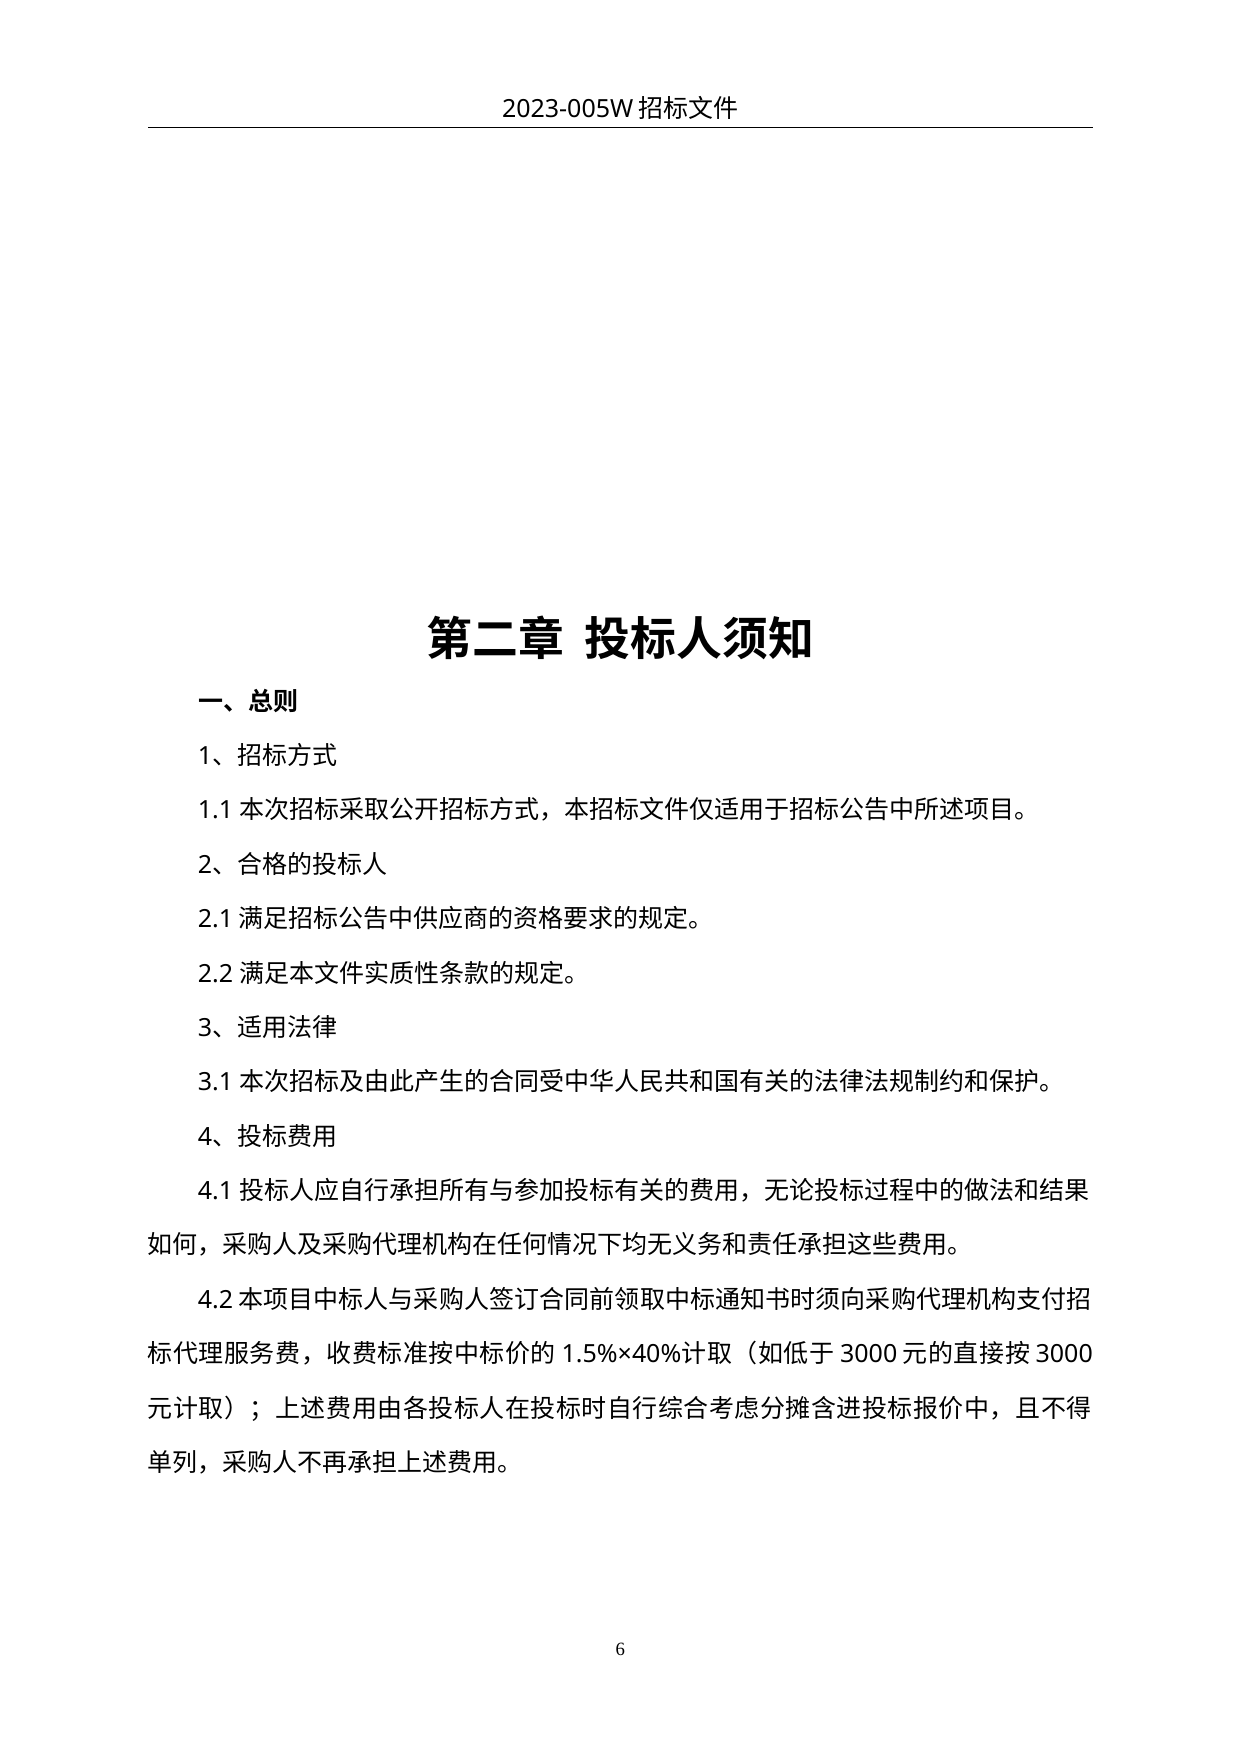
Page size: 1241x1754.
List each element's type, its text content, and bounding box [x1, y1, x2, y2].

subtitle 4、投标费用 [148, 1116, 1093, 1152]
text 4.1 投标人应自行承担所有与参加投标有关的费用，无论投标过程中的做法和结果如何，采购人及采购代理机构在任何情况下均无义务和责任承担这些费用。 [148, 1171, 1093, 1261]
subtitle 1、招标方式 [148, 736, 1093, 772]
subtitle 3、适用法律 [148, 1007, 1093, 1044]
subtitle 2、合格的投标人 [148, 844, 1093, 881]
text 2.1满足招标公告中供应商的资格要求的规定。 [148, 899, 1093, 935]
text 3.1 本次招标及由此产生的合同受中华人民共和国有关的法律法规制约和保护。 [148, 1062, 1093, 1098]
subtitle 一、总则 [148, 681, 1093, 717]
text 2.2 满足本文件实质性条款的规定。 [148, 953, 1093, 989]
text 1.1 本次招标采取公开招标方式，本招标文件仅适用于招标公告中所述项目。 [148, 790, 1093, 826]
subtitle 第二章 投标人须知 [148, 591, 1093, 681]
text 4.2本项目中标人与采购人签订合同前领取中标通知书时须向采购代理机构支付招标代理服务费，收费标准按中标价的1.5%×40%计取（如低于3000元的直接按3000元计取）；上述费用由各投标人在投标时自行综合考虑分摊含进投标报价中，且不得单列，采购人不再承担上述费用。 [148, 1279, 1093, 1479]
